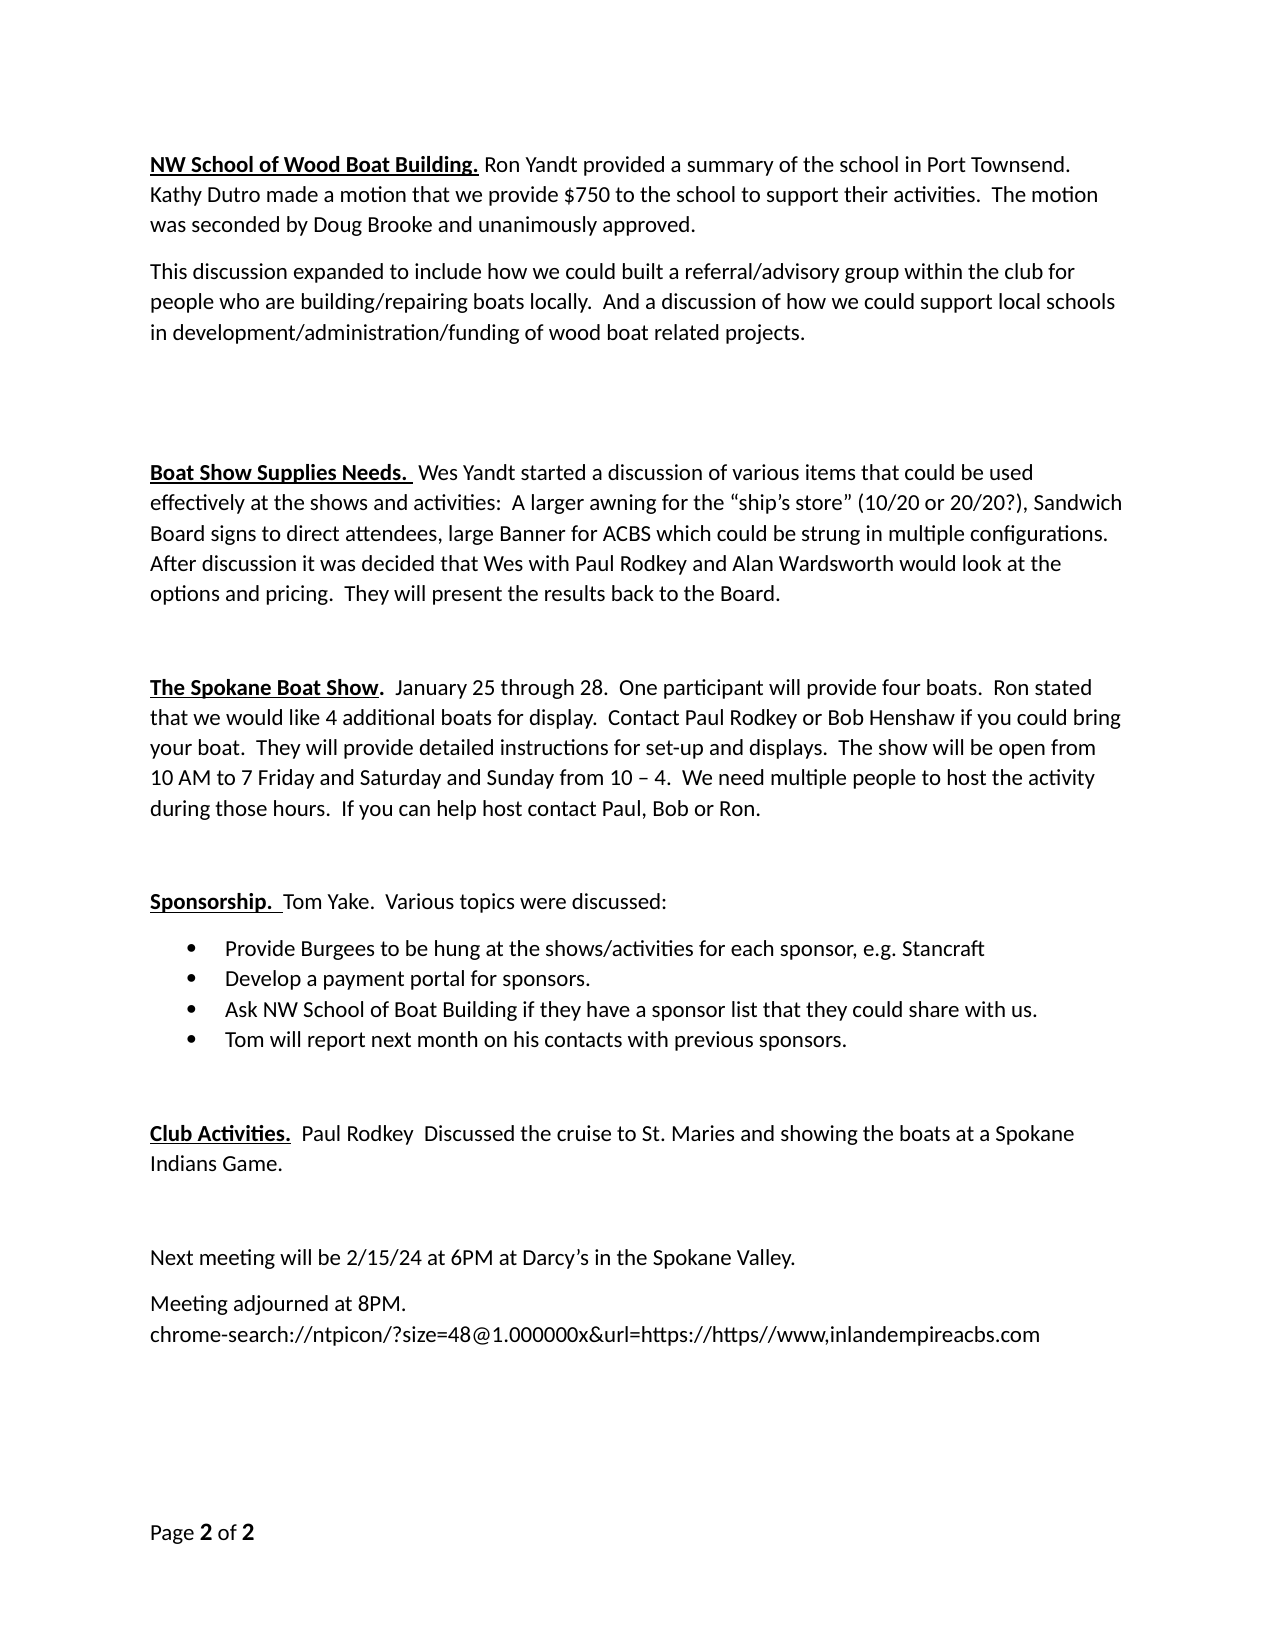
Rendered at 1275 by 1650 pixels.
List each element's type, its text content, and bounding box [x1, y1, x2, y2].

text Next meeting will be 2/15/24 at 6PM at Darcy’s in the Spokane Valley. [150, 1243, 1125, 1271]
list Provide Burgees to be hung at the shows/activities for each sponsor, e.g. Stancraft [187, 934, 1125, 962]
text Club Activities. Paul Rodkey Discussed the cruise to St. Maries and showing the boats at a Spokane Indians Game. [150, 1119, 1125, 1177]
text Sponsorship. Tom Yake. Various topics were discussed: [150, 887, 1125, 915]
text Meeting adjourned at 8PM. chrome-search://ntpicon/?size=48@1.000000x&url=https://https//www,inlandempireacbs.com [150, 1289, 1125, 1348]
text Boat Show Supplies Needs. Wes Yandt started a discussion of various items that could be used effectively at the shows and activities: A larger awning for the “ship’s store” (10/20 or 20/20?), Sandwich Board signs to direct attendees, large Banner for ACBS which could be strung in multiple configurations. After discussion it was decided that Wes with Paul Rodkey and Alan Wardsworth would look at the options and pricing. They will present the results back to the Board. [150, 458, 1125, 607]
text NW School of Wood Boat Building. Ron Yandt provided a summary of the school in Port Townsend. Kathy Dutro made a motion that we provide $750 to the school to support their activities. The motion was seconded by Doug Brooke and unanimously approved. [150, 150, 1125, 238]
list Ask NW School of Boat Building if they have a sponsor list that they could share with us. [187, 995, 1125, 1023]
list Develop a payment portal for sponsors. [187, 964, 1125, 992]
text This discussion expanded to include how we could built a referral/advisory group within the club for people who are building/repairing boats locally. And a discussion of how we could support local schools in development/administration/funding of wood boat related projects. [150, 257, 1125, 346]
list Tom will report next month on his contacts with previous sponsors. [187, 1025, 1125, 1053]
text The Spokane Boat Show. January 25 through 28. One participant will provide four boats. Ron stated that we would like 4 additional boats for display. Contact Paul Rodkey or Bob Henshaw if you could bring your boat. They will provide detailed instructions for set-up and displays. The show will be open from 10 AM to 7 Friday and Saturday and Sunday from 10 – 4. We need multiple people to host the activity during those hours. If you can help host contact Paul, Bob or Ron. [150, 673, 1125, 822]
